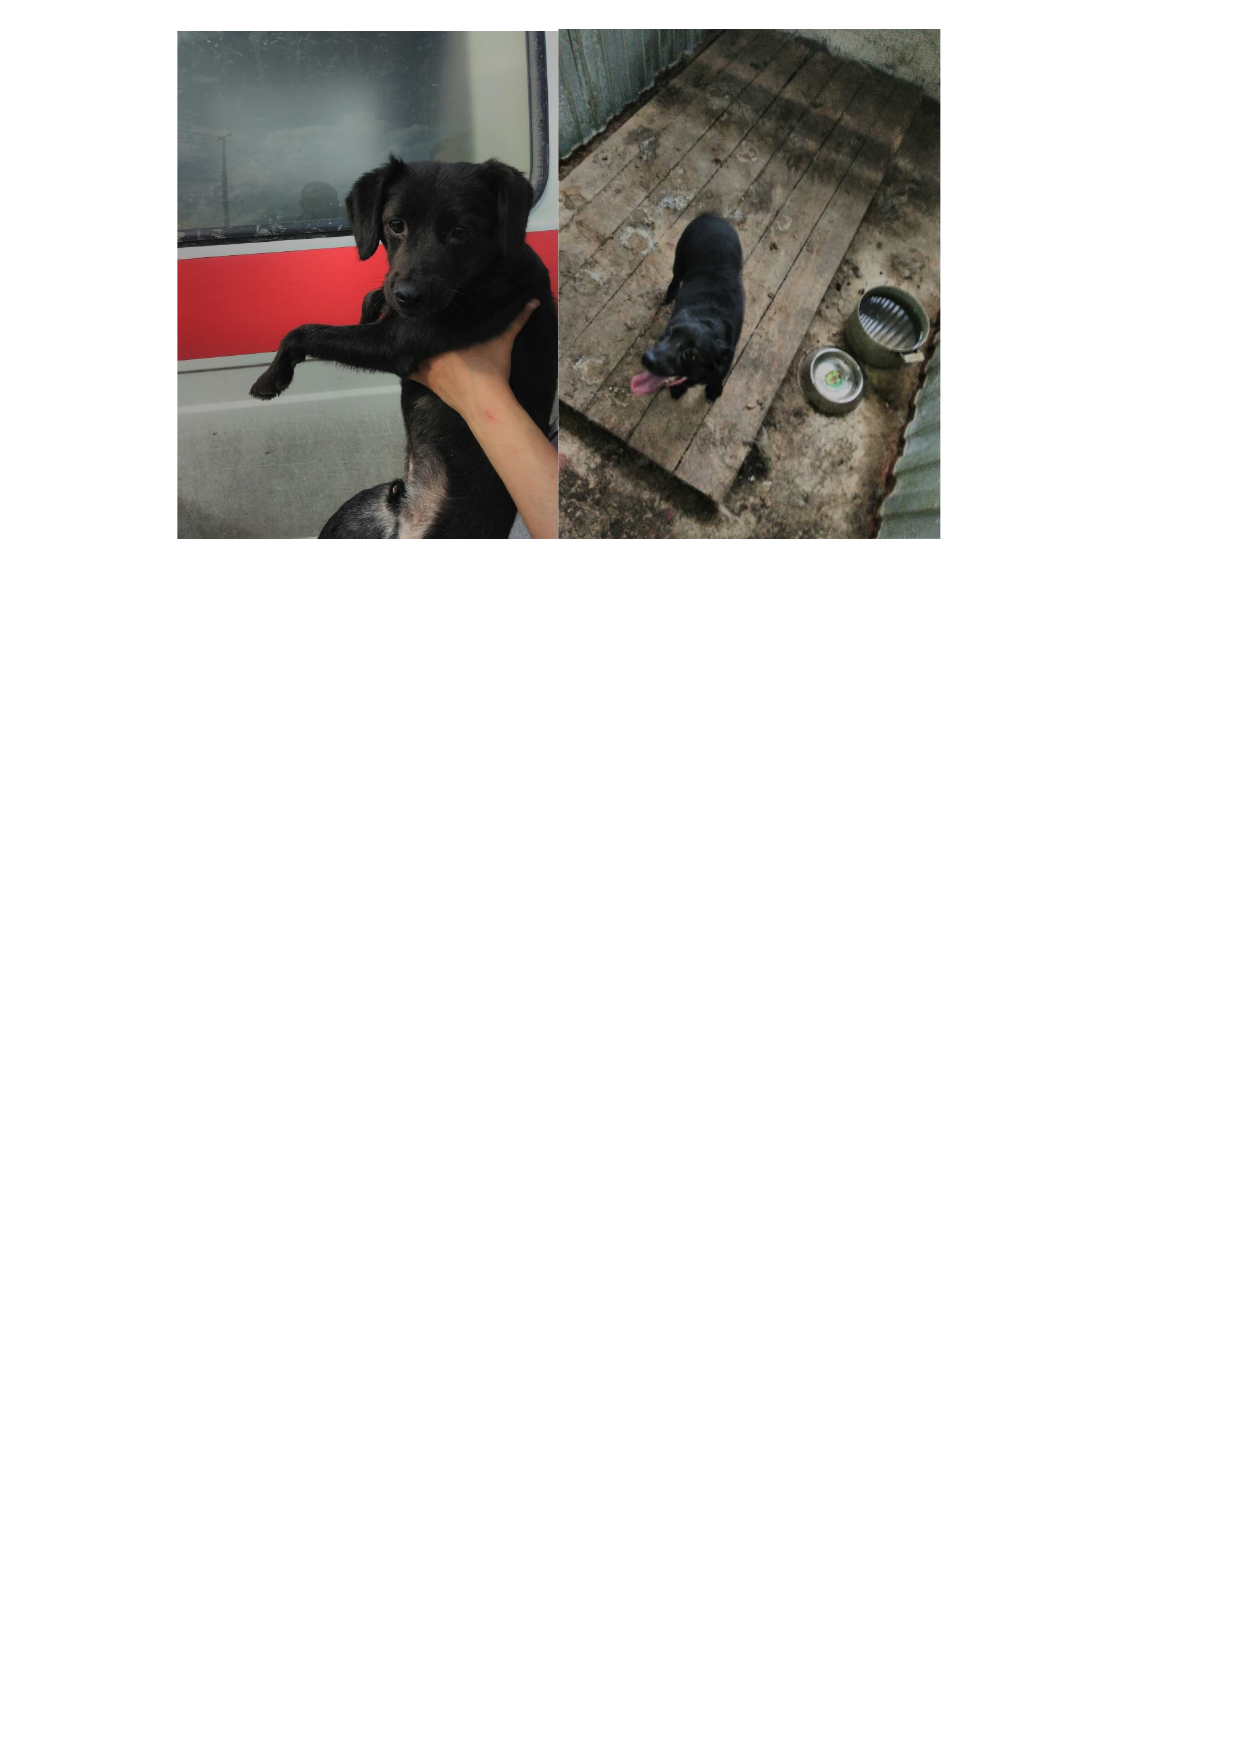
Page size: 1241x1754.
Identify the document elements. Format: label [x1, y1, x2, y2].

picture [177, 29, 941, 539]
